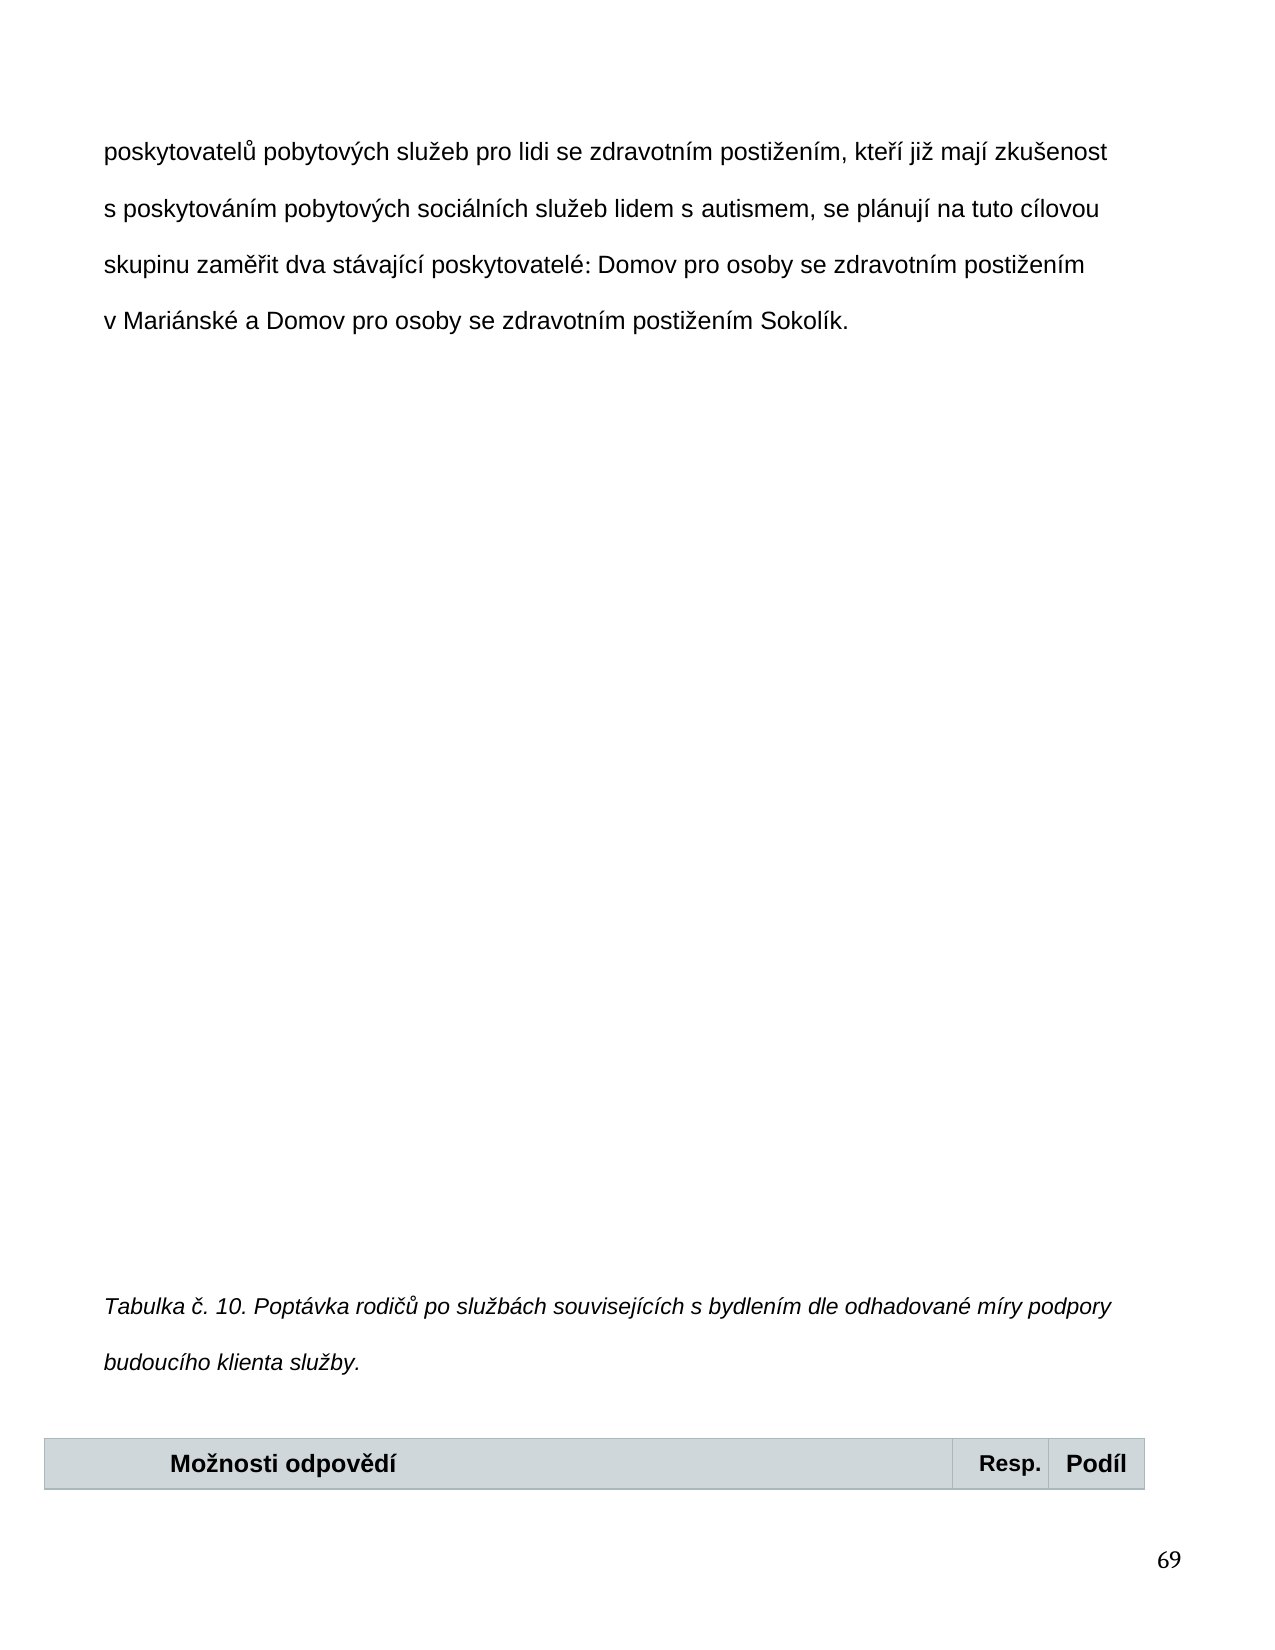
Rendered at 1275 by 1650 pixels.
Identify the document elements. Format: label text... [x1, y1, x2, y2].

table_header Možnosti odpovědí [45, 1439, 952, 1488]
table_header Resp. [953, 1439, 1048, 1488]
text Tabulka č. 10. Poptávka rodičů po službách souvisejících s bydlením dle odhadované míry podpory budoucího klienta služby. [103, 1287, 1181, 1381]
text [103, 133, 1181, 339]
table_header Podíl [1049, 1439, 1144, 1488]
